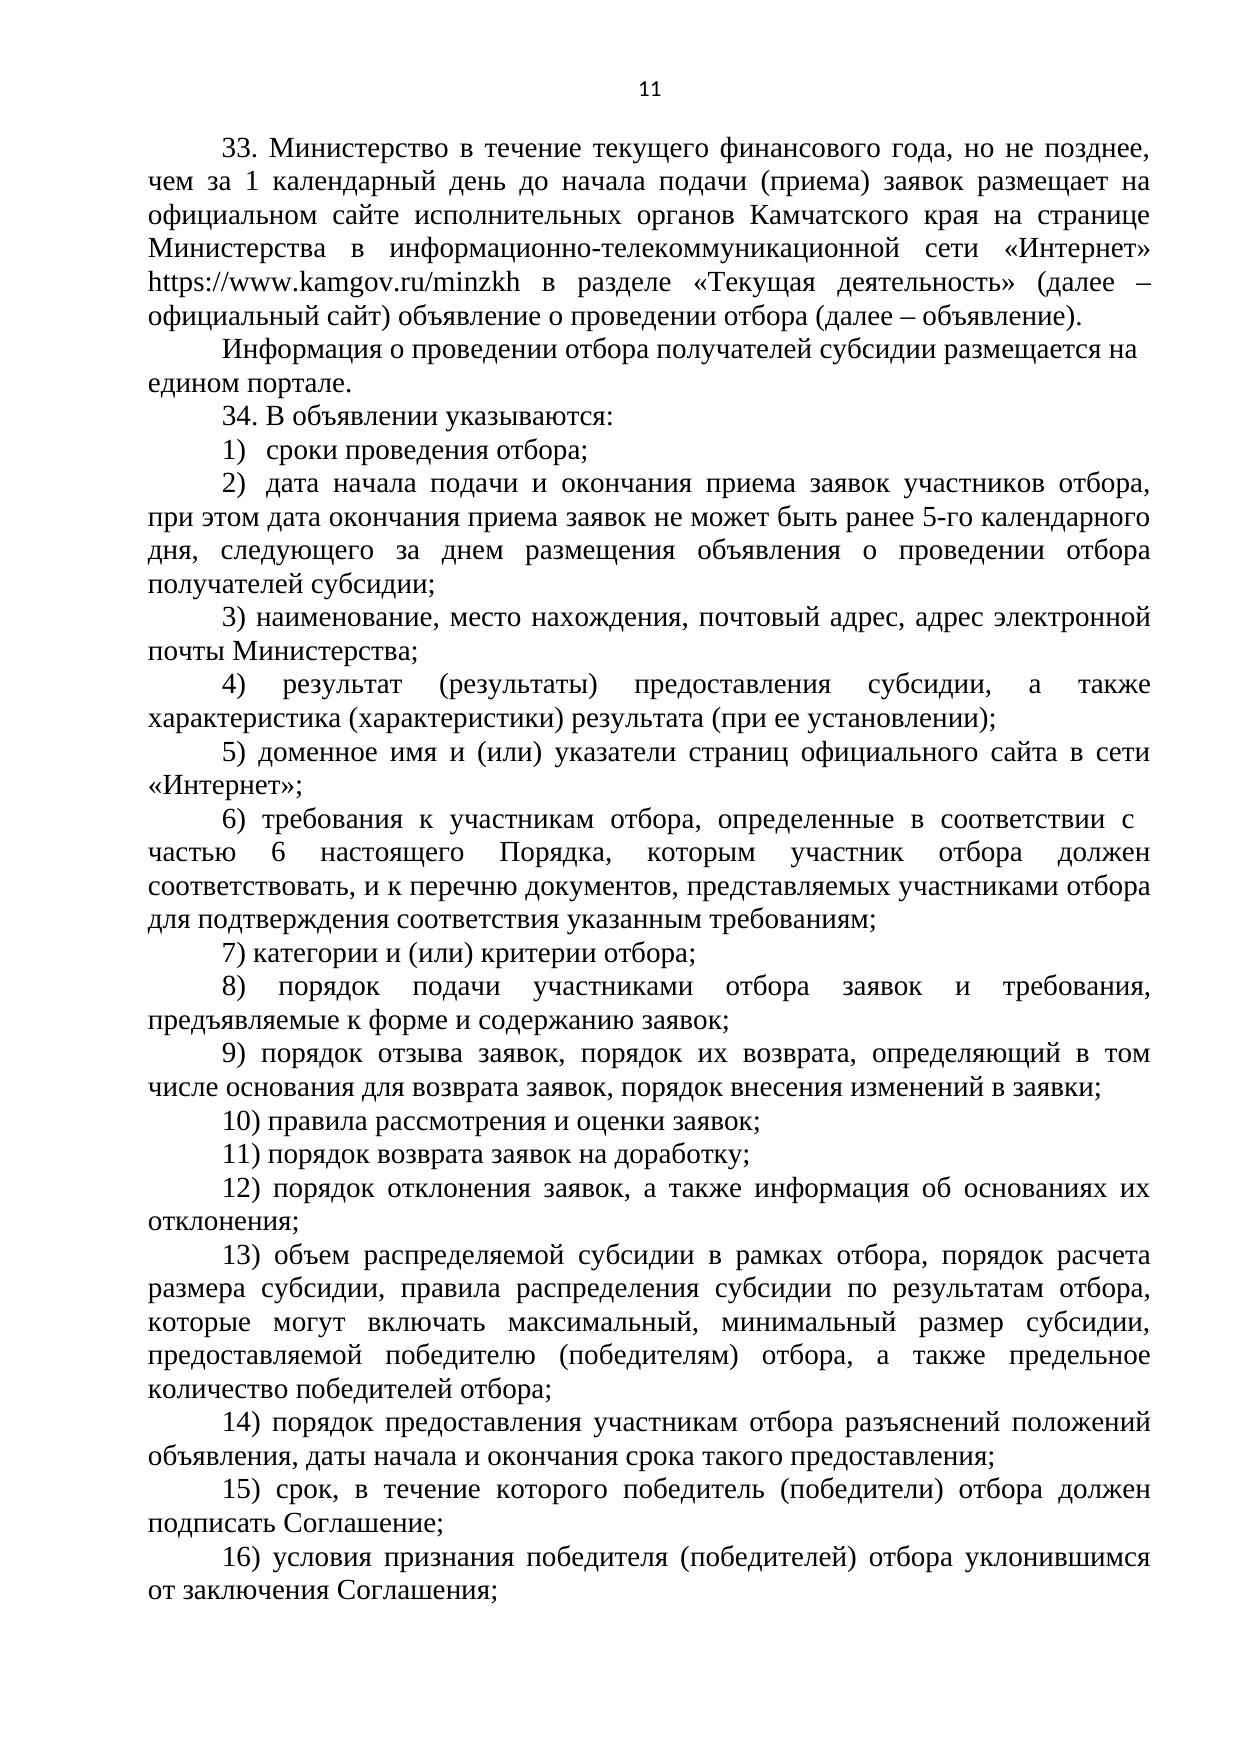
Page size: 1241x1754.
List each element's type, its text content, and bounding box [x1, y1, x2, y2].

text 10) правила рассмотрения и оценки заявок; [148, 1103, 1152, 1136]
text 14) порядок предоставления участникам отбора разъяснений положений объявления, даты начала и окончания срока такого предоставления; [148, 1404, 1152, 1472]
text Информация о проведении отбора получателей субсидии размещается на едином портале. [148, 331, 1152, 398]
text 4) результат (результаты) предоставления субсидии, а также характеристика (характеристики) результата (при ее установлении); [148, 667, 1152, 734]
text 33. Министерство в течение текущего финансового года, но не позднее, чем за 1 календарный день до начала подачи (приема) заявок размещает на официальном сайте исполнительных органов Камчатского края на странице Министерства в информационно-телекоммуникационной сети «Интернет» https://www.kamgov.ru/minzkh в разделе «Текущая деятельность» (далее – официальный сайт) объявление о проведении отбора (далее – объявление). [148, 130, 1152, 331]
text 11) порядок возврата заявок на доработку; [148, 1136, 1152, 1170]
text 2) дата начала подачи и окончания приема заявок участников отбора, при этом дата окончания приема заявок не может быть ранее 5-го календарного дня, следующего за днем размещения объявления о проведении отбора получателей субсидии; [148, 465, 1152, 599]
text 8) порядок подачи участниками отбора заявок и требования, предъявляемые к форме и содержанию заявок; [148, 968, 1152, 1036]
text 7) категории и (или) критерии отбора; [148, 935, 1152, 968]
text 13) объем распределяемой субсидии в рамках отбора, порядок расчета размера субсидии, правила распределения субсидии по результатам отбора, которые могут включать максимальный, минимальный размер субсидии, предоставляемой победителю (победителям) отбора, а также предельное количество победителей отбора; [148, 1237, 1152, 1404]
text 5) доменное имя и (или) указатели страниц официального сайта в сети «Интернет»; [148, 734, 1152, 801]
text 1) сроки проведения отбора; [148, 432, 1152, 465]
text 6) требования к участникам отбора, определенные в соответствии с частью 6 настоящего Порядка, которым участник отбора должен соответствовать, и к перечню документов, представляемых участниками отбора для подтверждения соответствия указанным требованиям; [148, 801, 1152, 935]
text 34. В объявлении указываются: [222, 398, 1152, 432]
text 9) порядок отзыва заявок, порядок их возврата, определяющий в том числе основания для возврата заявок, порядок внесения изменений в заявки; [148, 1036, 1152, 1103]
text 12) порядок отклонения заявок, а также информация об основаниях их отклонения; [148, 1170, 1152, 1237]
text 3) наименование, место нахождения, почтовый адрес, адрес электронной почты Министерства; [148, 599, 1152, 667]
text 15) срок, в течение которого победитель (победители) отбора должен подписать Соглашение; [148, 1472, 1152, 1539]
text 16) условия признания победителя (победителей) отбора уклонившимся от заключения Соглашения; [148, 1539, 1152, 1606]
